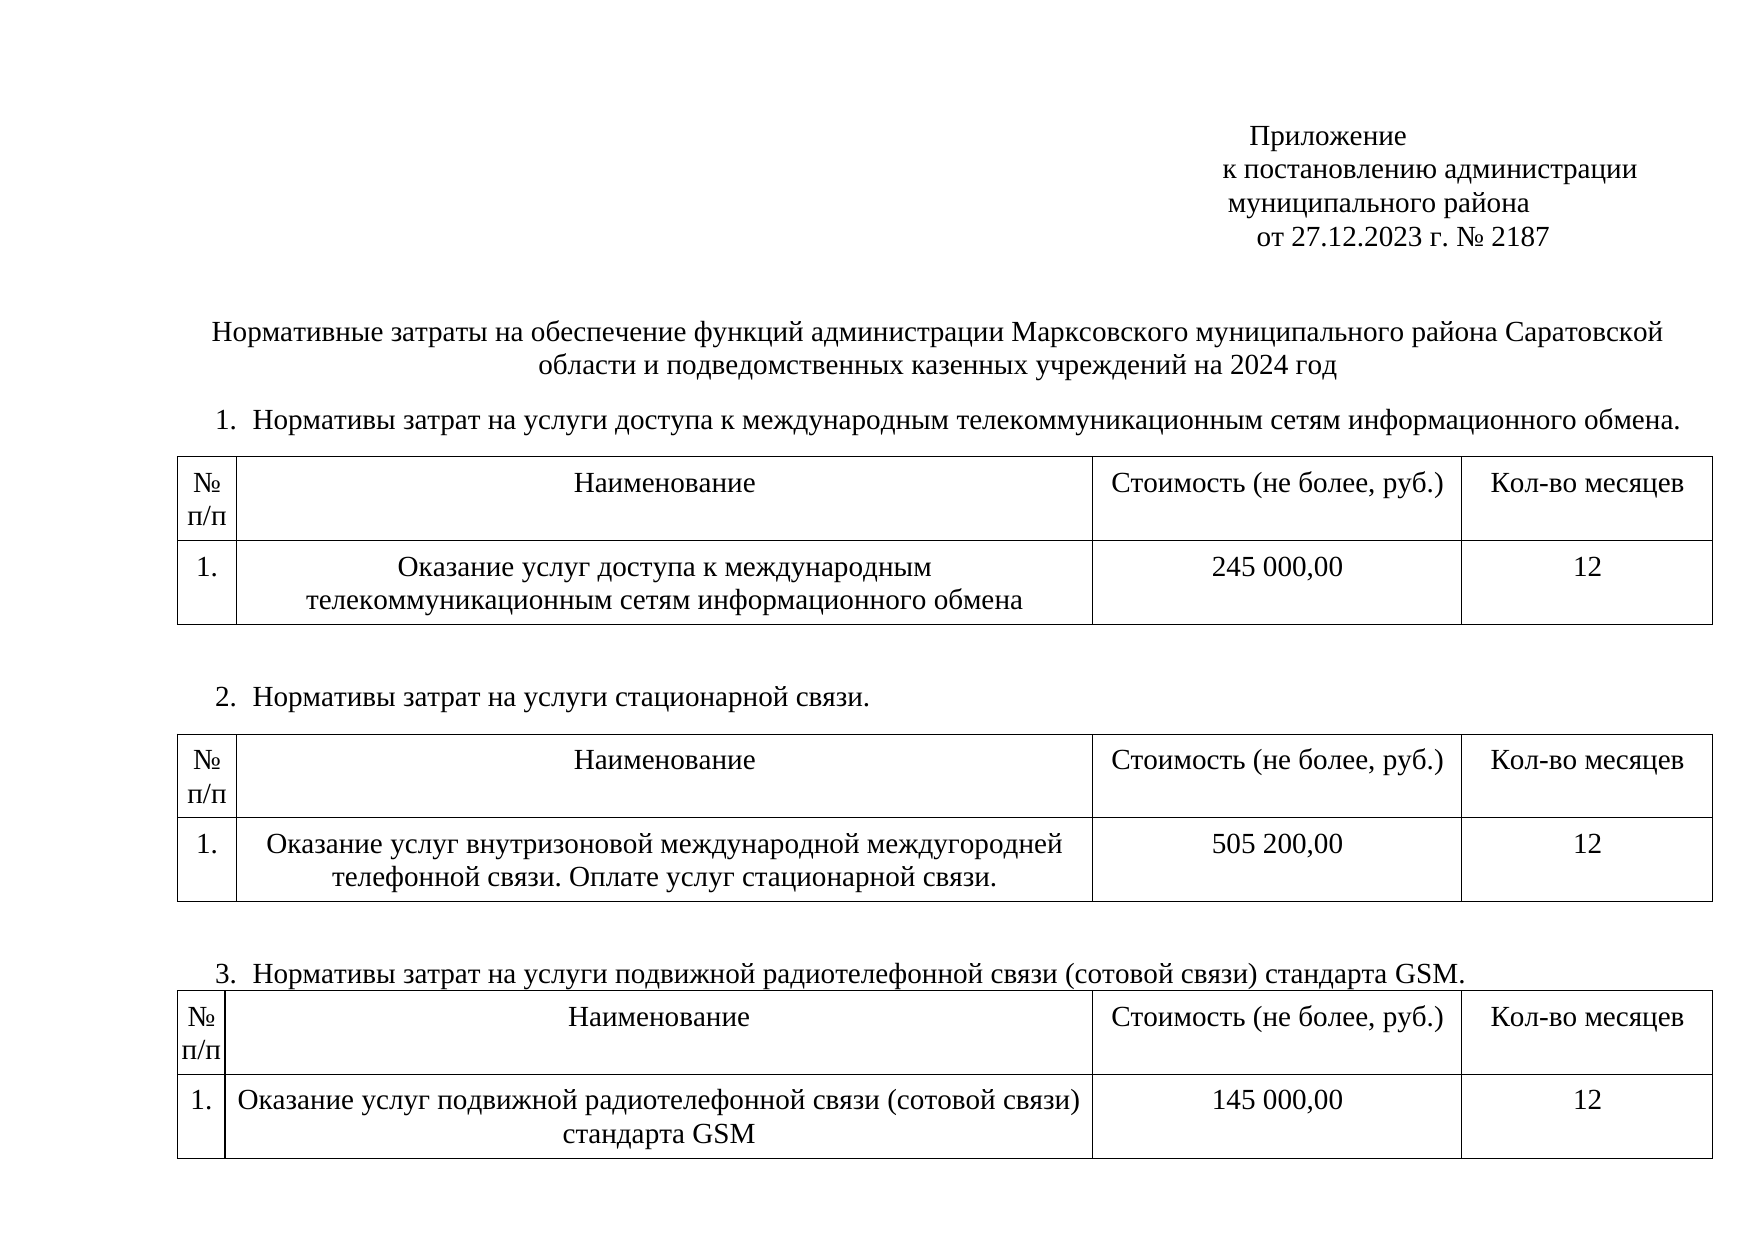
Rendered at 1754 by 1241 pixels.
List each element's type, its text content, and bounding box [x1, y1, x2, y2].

table_header № п/п [178, 991, 224, 1074]
table_cell Оказание услуг доступа к международным телекоммуникационным сетям информационного обмена [237, 541, 1092, 624]
table_header Кол-во месяцев [1462, 457, 1712, 540]
table_cell 505 200,00 [1093, 818, 1461, 901]
table_cell 12 [1462, 1075, 1712, 1157]
text от 27.12.2023 г. № 2187 [177, 219, 1698, 252]
list Нормативы затрат на услуги стационарной связи. [215, 679, 1698, 713]
table_header Наименование [226, 991, 1092, 1074]
table_header Стоимость (не более, руб.) [1093, 991, 1461, 1074]
table_header Кол-во месяцев [1462, 991, 1712, 1074]
table_cell 12 [1462, 541, 1712, 624]
table_header № п/п [178, 457, 236, 540]
table_header Наименование [237, 457, 1092, 540]
table_cell 12 [1462, 818, 1712, 901]
text Нормативные затраты на обеспечение функций администрации Марксовского муниципального района Саратовской области и подведомственных казенных учреждений на 2024 год [177, 314, 1698, 381]
text Приложение [177, 118, 1698, 152]
list Нормативы затрат на услуги доступа к международным телекоммуникационным сетям информационного обмена. [215, 402, 1698, 435]
table_cell 145 000,00 [1093, 1075, 1461, 1157]
table_cell 1. [178, 818, 236, 901]
table_header Кол-во месяцев [1462, 735, 1712, 817]
text муниципального района [177, 185, 1698, 219]
table_header Наименование [237, 735, 1092, 817]
list Нормативы затрат на услуги подвижной радиотелефонной связи (сотовой связи) стандарта GSM. [215, 956, 1698, 990]
table_header Стоимость (не более, руб.) [1093, 735, 1461, 817]
table_cell Оказание услуг внутризоновой международной междугородней телефонной связи. Оплате услуг стационарной связи. [237, 818, 1092, 901]
table_cell 245 000,00 [1093, 541, 1461, 624]
table_cell 1. [178, 1075, 224, 1157]
table_cell Оказание услуг подвижной радиотелефонной связи (сотовой связи) стандарта GSM [226, 1075, 1092, 1157]
text к постановлению администрации [177, 152, 1698, 185]
table_header Стоимость (не более, руб.) [1093, 457, 1461, 540]
table_header № п/п [178, 735, 236, 817]
table_cell 1. [178, 541, 236, 624]
